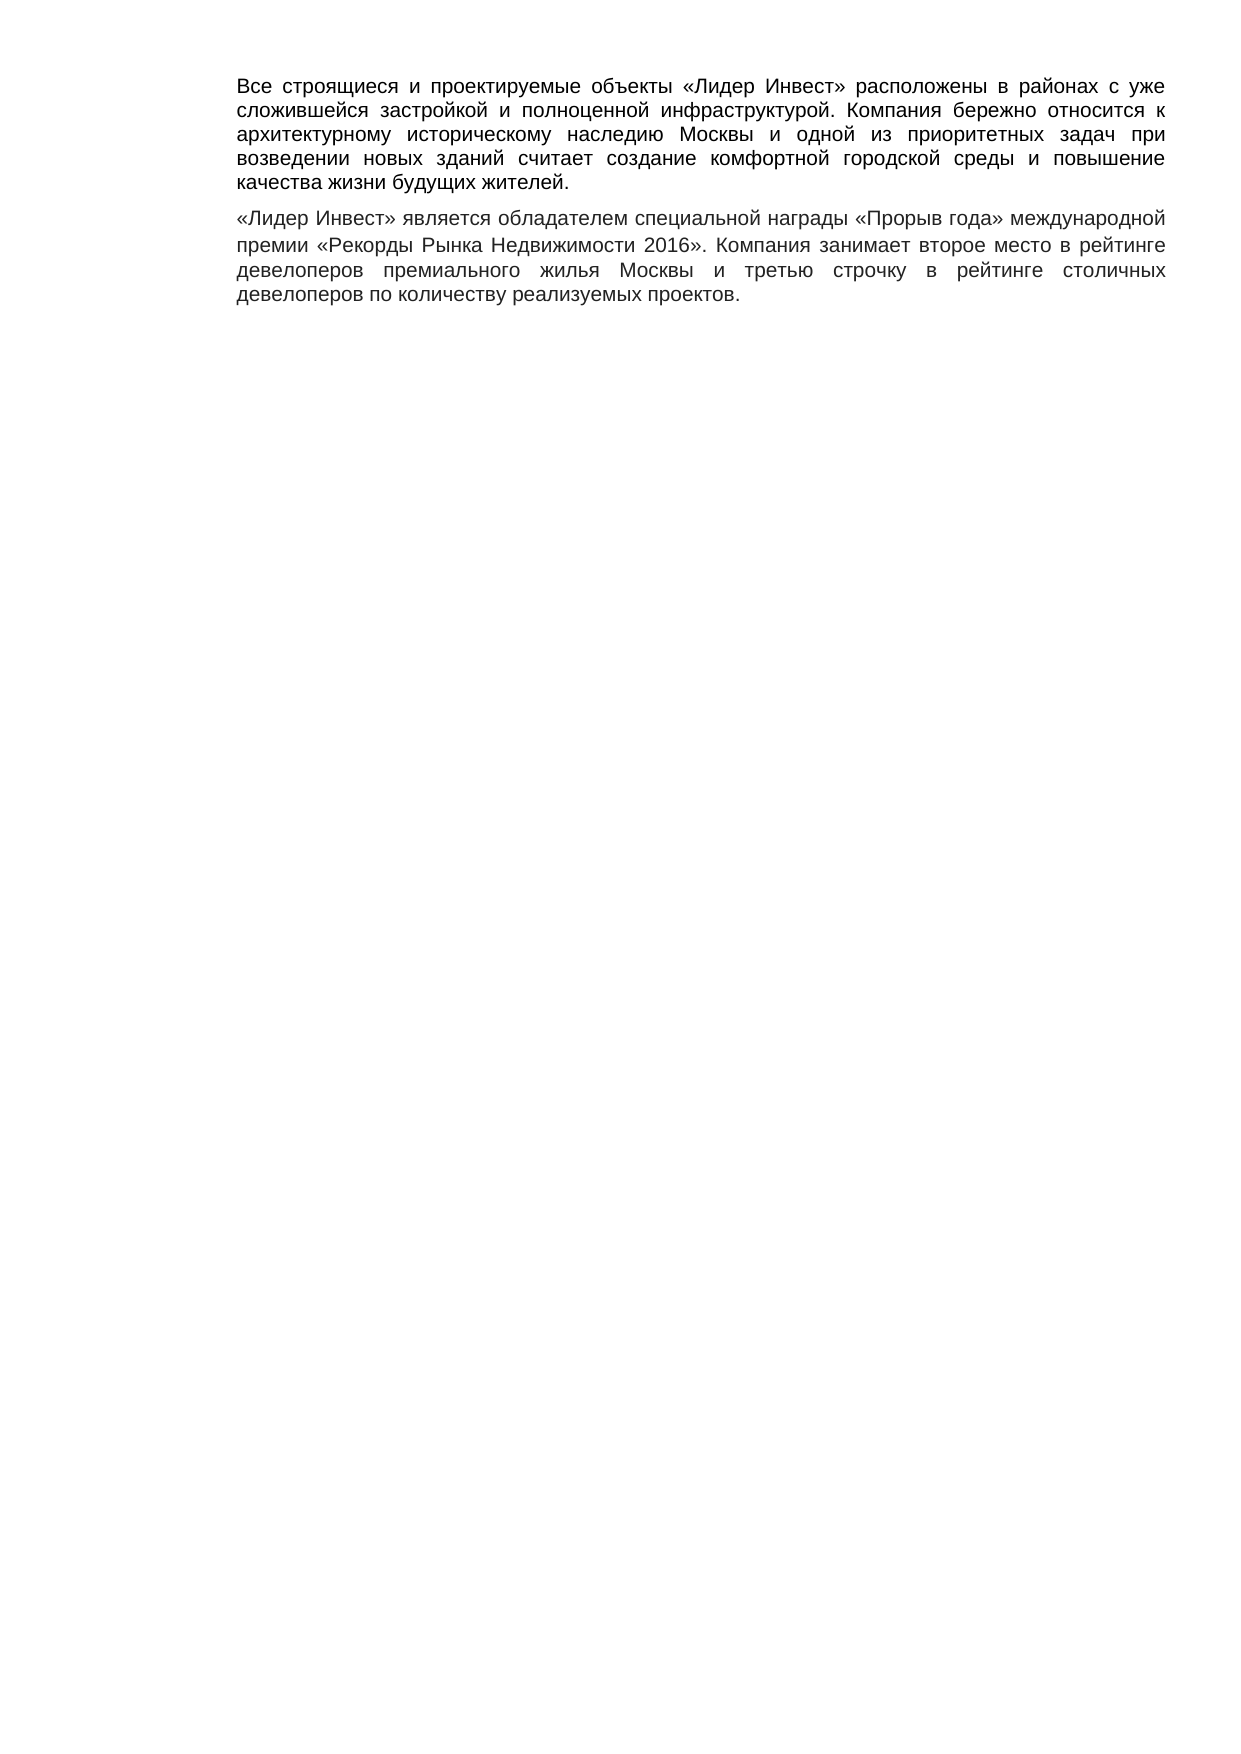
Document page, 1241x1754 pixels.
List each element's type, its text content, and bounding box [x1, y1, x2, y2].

text «Лидер Инвест» является обладателем специальной награды «Прорыв года» международной премии «Рекорды Рынка Недвижимости 2016». Компания занимает второе место в рейтинге девелоперов премиального жилья Москвы и третью строчку в рейтинге столичных девелоперов по количеству реализуемых проектов. [236, 206, 1167, 306]
text Все строящиеся и проектируемые объекты «Лидер Инвест» расположены в районах с уже сложившейся застройкой и полноценной инфраструктурой. Компания бережно относится к архитектурному историческому наследию Москвы и одной из приоритетных задач при возведении новых зданий считает создание комфортной городской среды и повышение качества жизни будущих жителей. [236, 74, 1167, 194]
